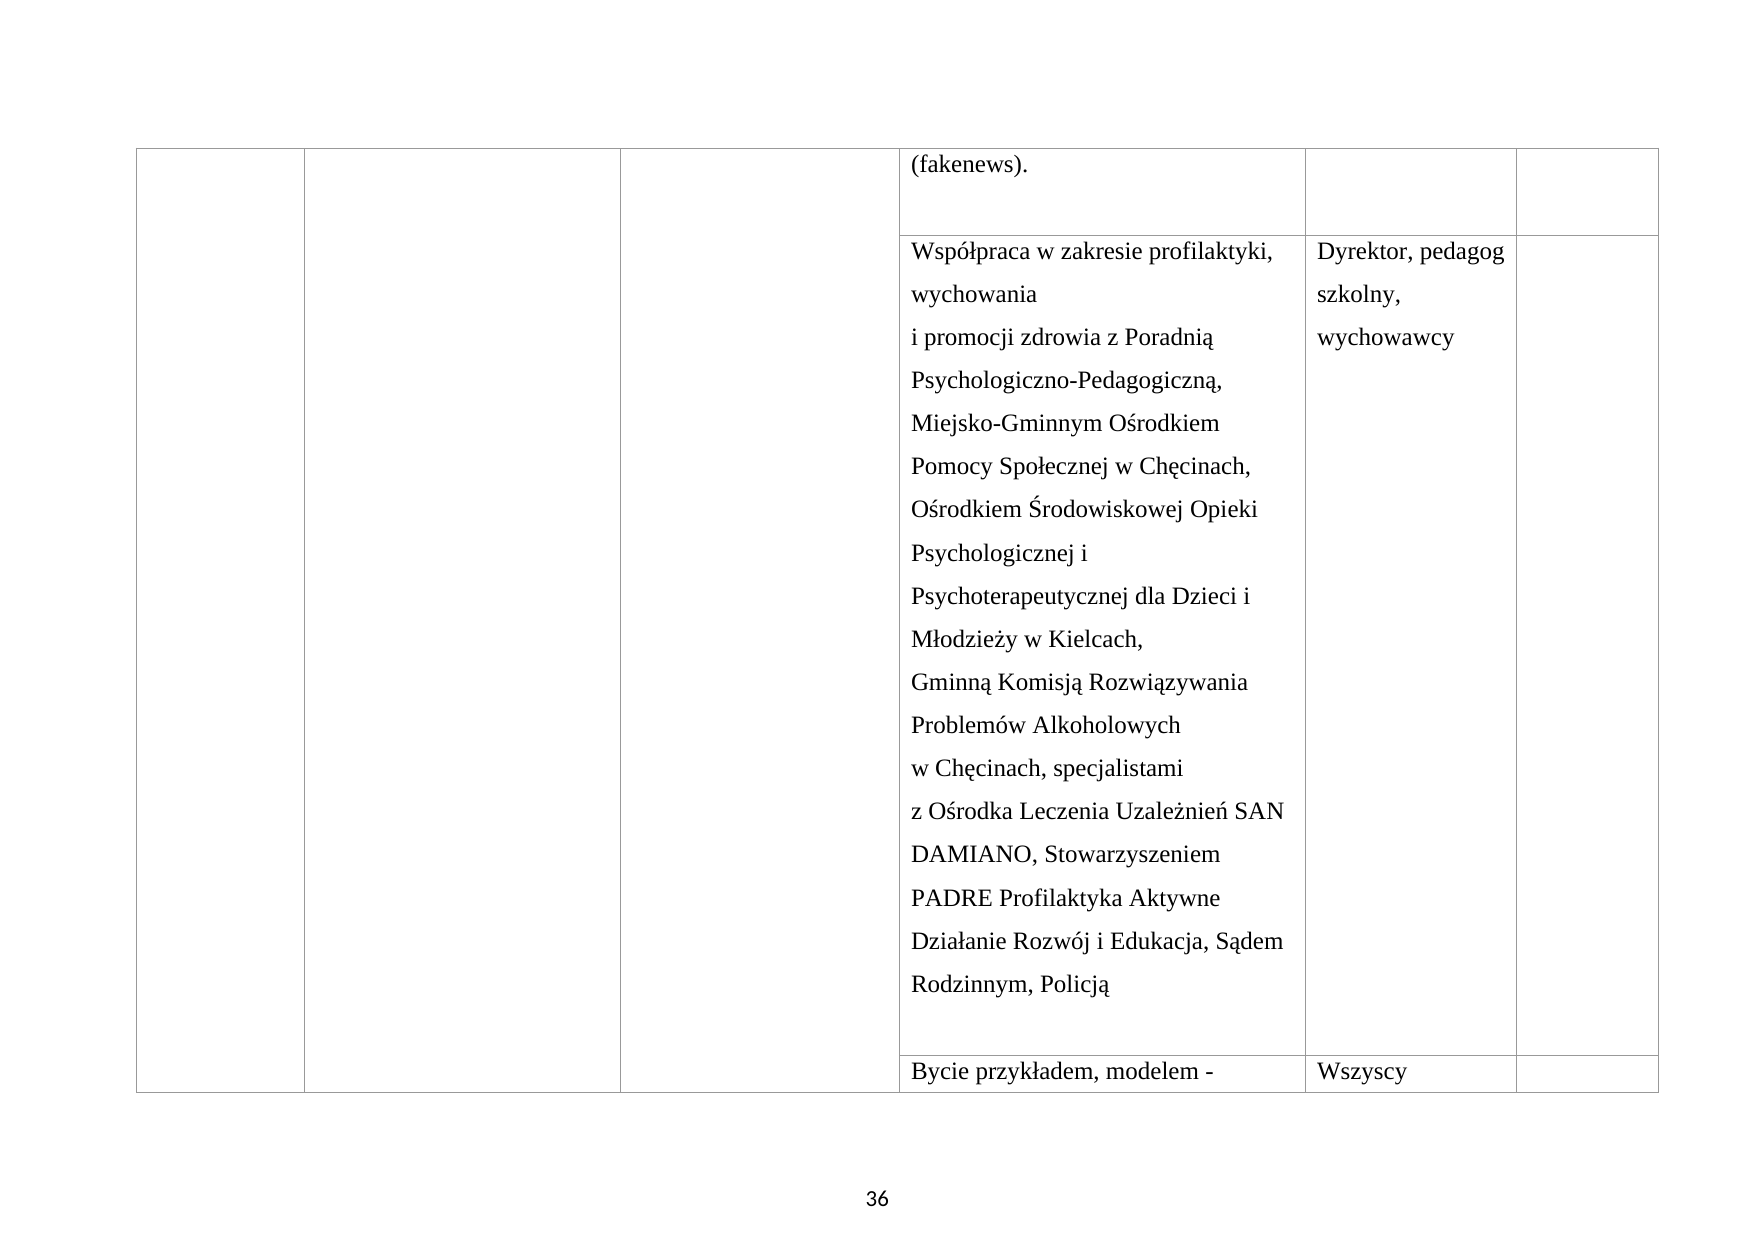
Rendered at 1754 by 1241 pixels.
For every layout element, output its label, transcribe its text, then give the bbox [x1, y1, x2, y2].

table_cell Współpraca w zakresie profilaktyki, wychowania i promocji zdrowia z Poradnią Psychologiczno-Pedagogiczną, Miejsko-Gminnym Ośrodkiem Pomocy Społecznej w Chęcinach, Ośrodkiem Środowiskowej Opieki Psychologicznej i Psychoterapeutycznej dla Dzieci i Młodzieży w Kielcach, Gminną Komisją Rozwiązywania Problemów Alkoholowych w Chęcinach, specjalistami z Ośrodka Leczenia Uzależnień SAN DAMIANO, Stowarzyszeniem PADRE Profilaktyka Aktywne Działanie Rozwój i Edukacja, Sądem Rodzinnym, Policją [900, 236, 1305, 1055]
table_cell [1306, 1056, 1516, 1092]
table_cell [1306, 149, 1516, 235]
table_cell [900, 1056, 1305, 1092]
table_cell Dyrektor, pedagog szkolny, wychowawcy [1306, 236, 1516, 1055]
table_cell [900, 149, 1305, 235]
table_cell [1517, 149, 1658, 235]
table_cell [1517, 236, 1658, 1055]
table_cell [1517, 1056, 1658, 1092]
